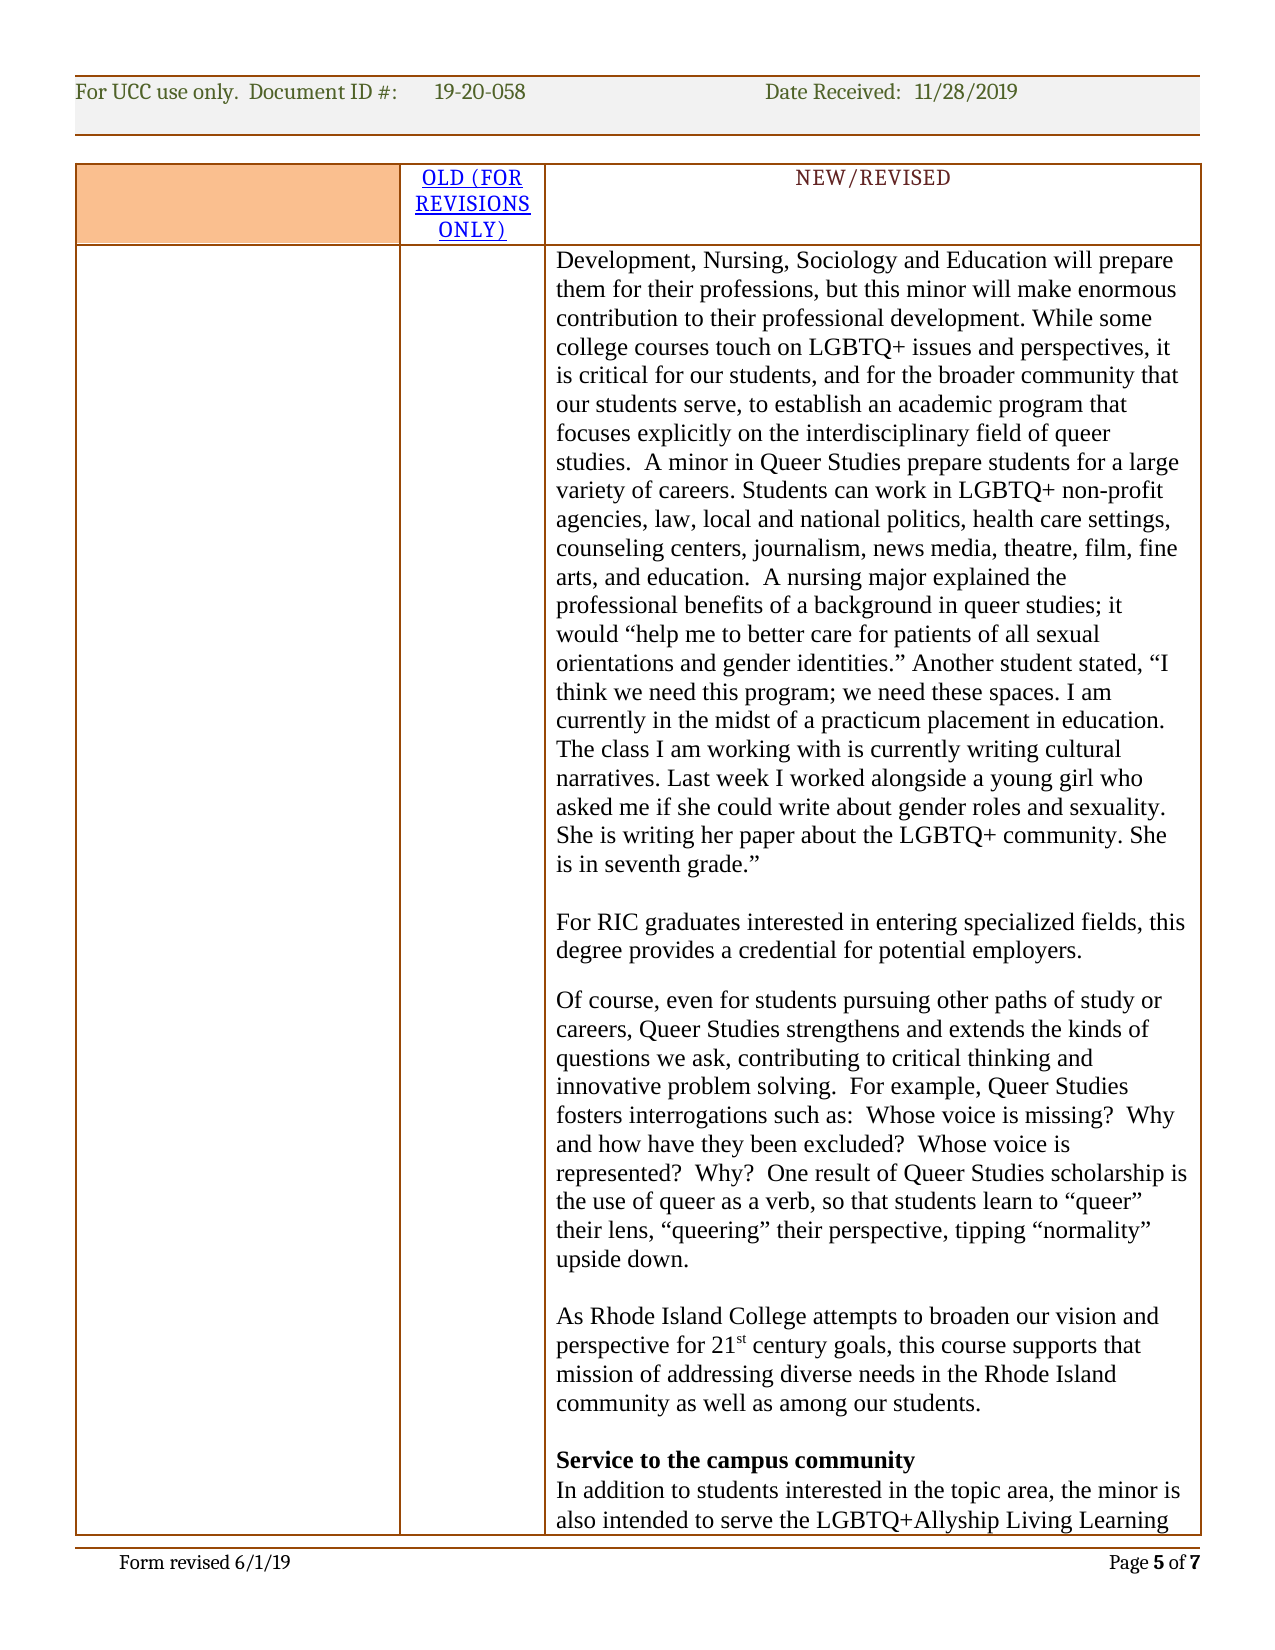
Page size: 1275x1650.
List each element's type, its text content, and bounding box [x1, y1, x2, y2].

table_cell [77, 246, 399, 1534]
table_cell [546, 246, 1200, 1534]
table_header [77, 165, 399, 243]
table_header New/revised [546, 165, 1200, 243]
table_cell [401, 246, 544, 1534]
table_header Old (for revisions only) [401, 165, 544, 243]
